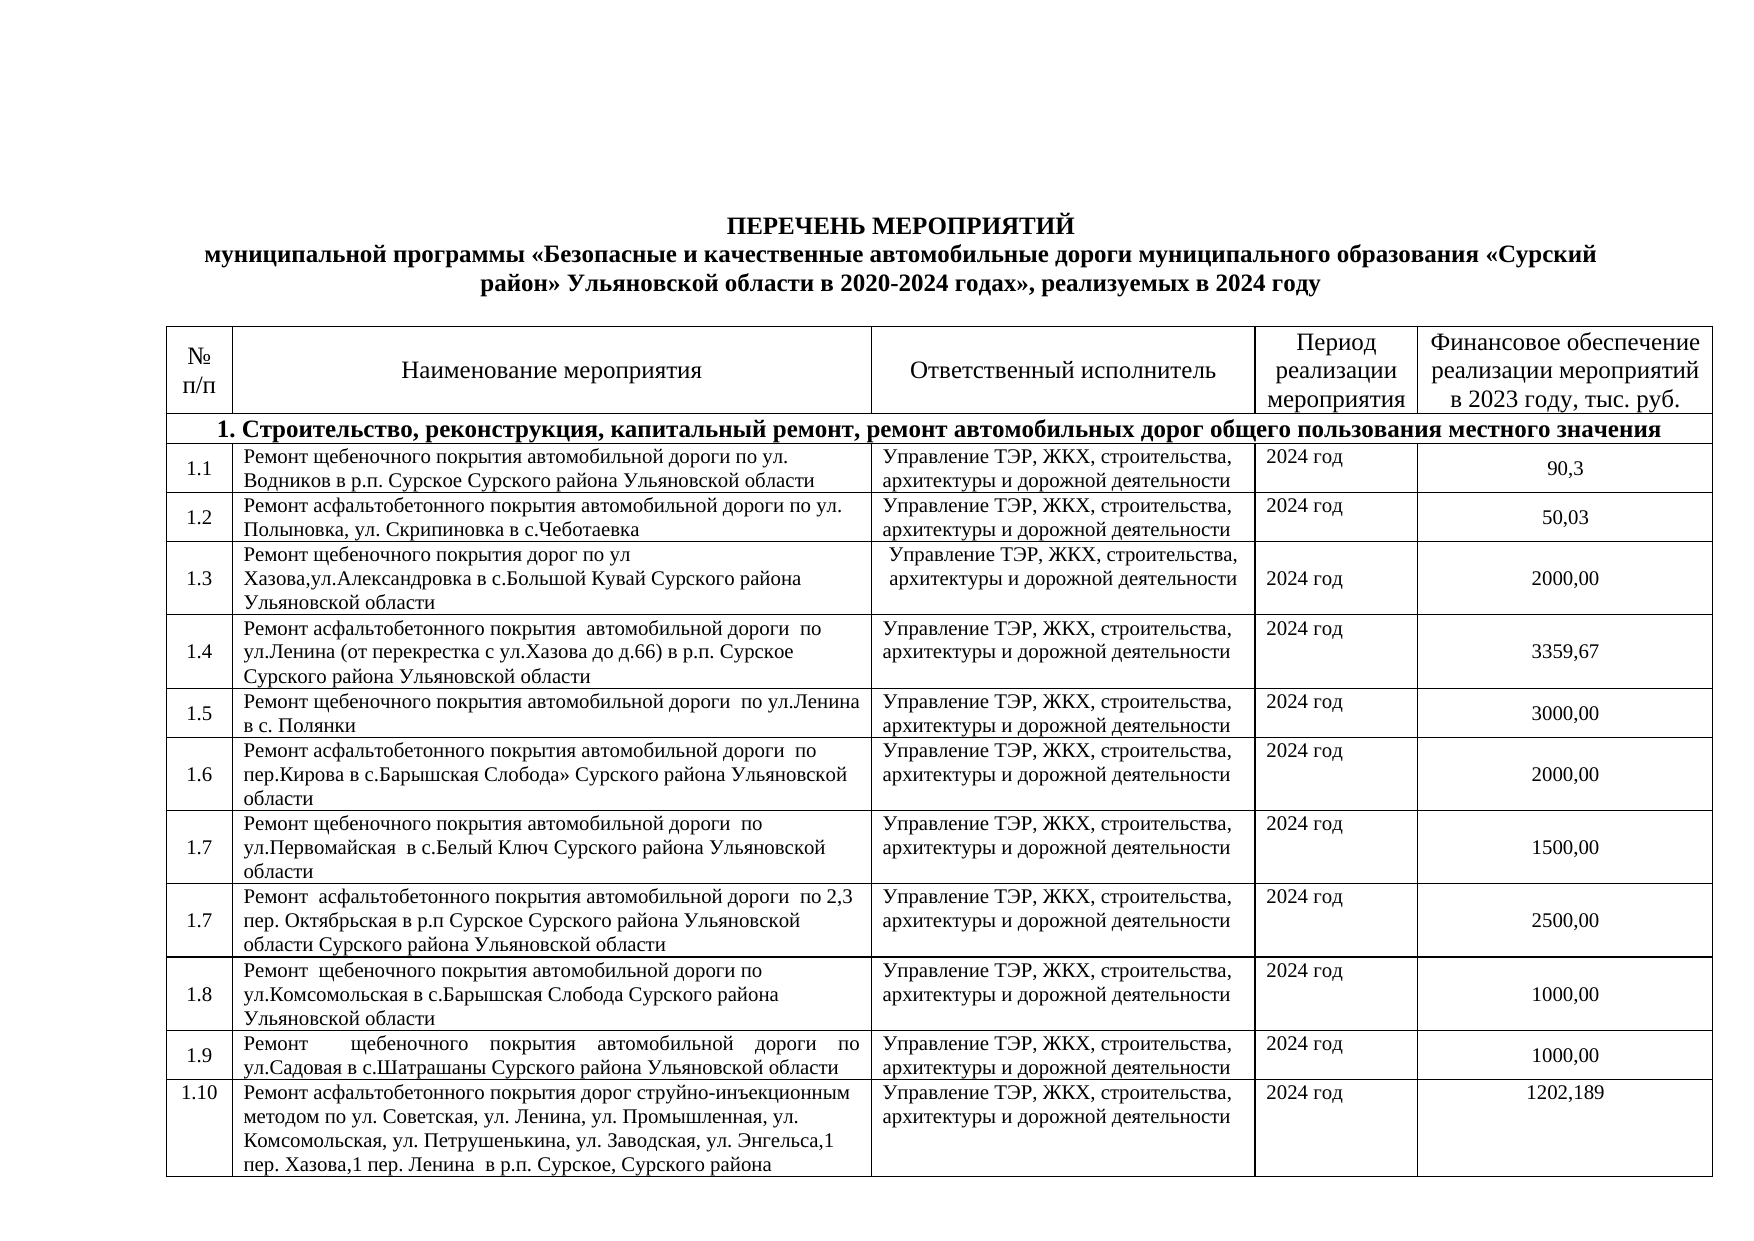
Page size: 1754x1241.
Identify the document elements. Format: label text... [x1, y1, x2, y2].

table_cell 2500,00 [1418, 884, 1712, 956]
table_cell 2024 год [1256, 493, 1417, 541]
table_cell 1.6 [167, 738, 232, 810]
table_cell 3359,67 [1418, 615, 1712, 688]
table_cell 1.1 [167, 444, 232, 492]
table_cell Ремонт асфальтобетонного покрытия автомобильной дороги по 2,3 пер. Октябрьская в р.п Сурское Сурского района Ульяновской области Сурского района Ульяновской области [233, 884, 871, 956]
table_cell 2024 год [1256, 689, 1417, 737]
table_header Наименование мероприятия [233, 327, 871, 413]
table_cell Ремонт асфальтобетонного покрытия автомобильной дороги по пер.Кирова в с.Барышская Слобода» Сурского района Ульяновской области [233, 738, 871, 810]
table_header Период реализации мероприятия [1256, 327, 1417, 413]
table_cell Ремонт щебеночного покрытия автомобильной дороги по ул.Первомайская в с.Белый Ключ Сурского района Ульяновской области [233, 811, 871, 883]
table_cell Управление ТЭР, ЖКХ, строительства, архитектуры и дорожной деятельности [872, 884, 1254, 956]
table_cell 50,03 [1418, 493, 1712, 541]
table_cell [872, 1080, 1254, 1176]
table_cell 2024 год [1256, 1080, 1417, 1176]
table_cell 2000,00 [1418, 738, 1712, 810]
table_cell 2024 год [1256, 444, 1417, 492]
table_cell 2024 год [1256, 738, 1417, 810]
table_header № п/п [167, 327, 232, 413]
table_cell 1500,00 [1418, 811, 1712, 883]
table_cell 1.7 [167, 884, 232, 956]
table_cell Управление ТЭР, ЖКХ, строительства, архитектуры и дорожной деятельности [872, 615, 1254, 688]
table_cell Ремонт щебеночного покрытия автомобильной дороги по ул.Садовая в с.Шатрашаны Сурского района Ульяновской области [233, 1031, 871, 1079]
table_cell Ремонт щебеночного покрытия автомобильной дороги по ул. Водников в р.п. Сурское Сурского района Ульяновской области [233, 444, 871, 492]
table_header Финансовое обеспечение реализации мероприятий в 2023 году, тыс. руб. [1418, 327, 1712, 413]
table_cell 1.7 [167, 811, 232, 883]
table_cell Управление ТЭР, ЖКХ, строительства, архитектуры и дорожной деятельности [872, 958, 1254, 1030]
text муниципальной программы «Безопасные и качественные автомобильные дороги муниципального образования «Сурский район» Ульяновской области в 2020-2024 годах», реализуемых в 2024 году [165, 239, 1636, 297]
table_cell Ремонт асфальтобетонного покрытия автомобильной дороги по ул.Ленина (от перекрестка с ул.Хазова до д.66) в р.п. Сурское Сурского района Ульяновской области [233, 615, 871, 688]
table_cell 1000,00 [1418, 1031, 1712, 1079]
table_cell Управление ТЭР, ЖКХ, строительства, архитектуры и дорожной деятельности [872, 493, 1254, 541]
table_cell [233, 1080, 871, 1176]
table_header Ответственный исполнитель [872, 327, 1254, 413]
table_cell 1000,00 [1418, 958, 1712, 1030]
table_cell 3000,00 [1418, 689, 1712, 737]
table_cell Управление ТЭР, ЖКХ, строительства, архитектуры и дорожной деятельности [872, 1031, 1254, 1079]
table_cell 90,3 [1418, 444, 1712, 492]
table_cell 1.9 [167, 1031, 232, 1079]
table_cell 1.3 [167, 542, 232, 614]
table_cell 2000,00 [1418, 542, 1712, 614]
table_cell Управление ТЭР, ЖКХ, строительства, архитектуры и дорожной деятельности [872, 542, 1254, 614]
table_cell 1.4 [167, 615, 232, 688]
table_cell Управление ТЭР, ЖКХ, строительства, архитектуры и дорожной деятельности [872, 444, 1254, 492]
table_cell 2024 год [1256, 958, 1417, 1030]
table_cell 1.10 [167, 1080, 232, 1176]
table_cell 2024 год [1256, 615, 1417, 688]
table_cell 1.5 [167, 689, 232, 737]
text ПЕРЕЧЕНЬ МЕРОПРИЯТИЙ [165, 211, 1636, 239]
table_cell Ремонт щебеночного покрытия автомобильной дороги по ул.Ленина в с. Полянки [233, 689, 871, 737]
table_cell 2024 год [1256, 1031, 1417, 1079]
table_cell Управление ТЭР, ЖКХ, строительства, архитектуры и дорожной деятельности [872, 689, 1254, 737]
table_cell 1.8 [167, 958, 232, 1030]
table_cell 2024 год [1256, 884, 1417, 956]
table_cell Ремонт щебеночного покрытия автомобильной дороги по ул.Комсомольская в с.Барышская Слобода Сурского района Ульяновской области [233, 958, 871, 1030]
table_cell Ремонт асфальтобетонного покрытия автомобильной дороги по ул. Полыновка, ул. Скрипиновка в с.Чеботаевка [233, 493, 871, 541]
table_cell 1. Строительство, реконструкция, капитальный ремонт, ремонт автомобильных дорог общего пользования местного значения [167, 414, 1712, 443]
table_cell 2024 год [1256, 542, 1417, 614]
table_cell Управление ТЭР, ЖКХ, строительства, архитектуры и дорожной деятельности [872, 738, 1254, 810]
table_cell Ремонт щебеночного покрытия дорог по ул Хазова,ул.Александровка в с.Большой Кувай Сурского района Ульяновской области [233, 542, 871, 614]
table_cell Управление ТЭР, ЖКХ, строительства, архитектуры и дорожной деятельности [872, 811, 1254, 883]
table_cell 2024 год [1256, 811, 1417, 883]
table_cell 1202,189 [1418, 1080, 1712, 1176]
table_cell 1.2 [167, 493, 232, 541]
